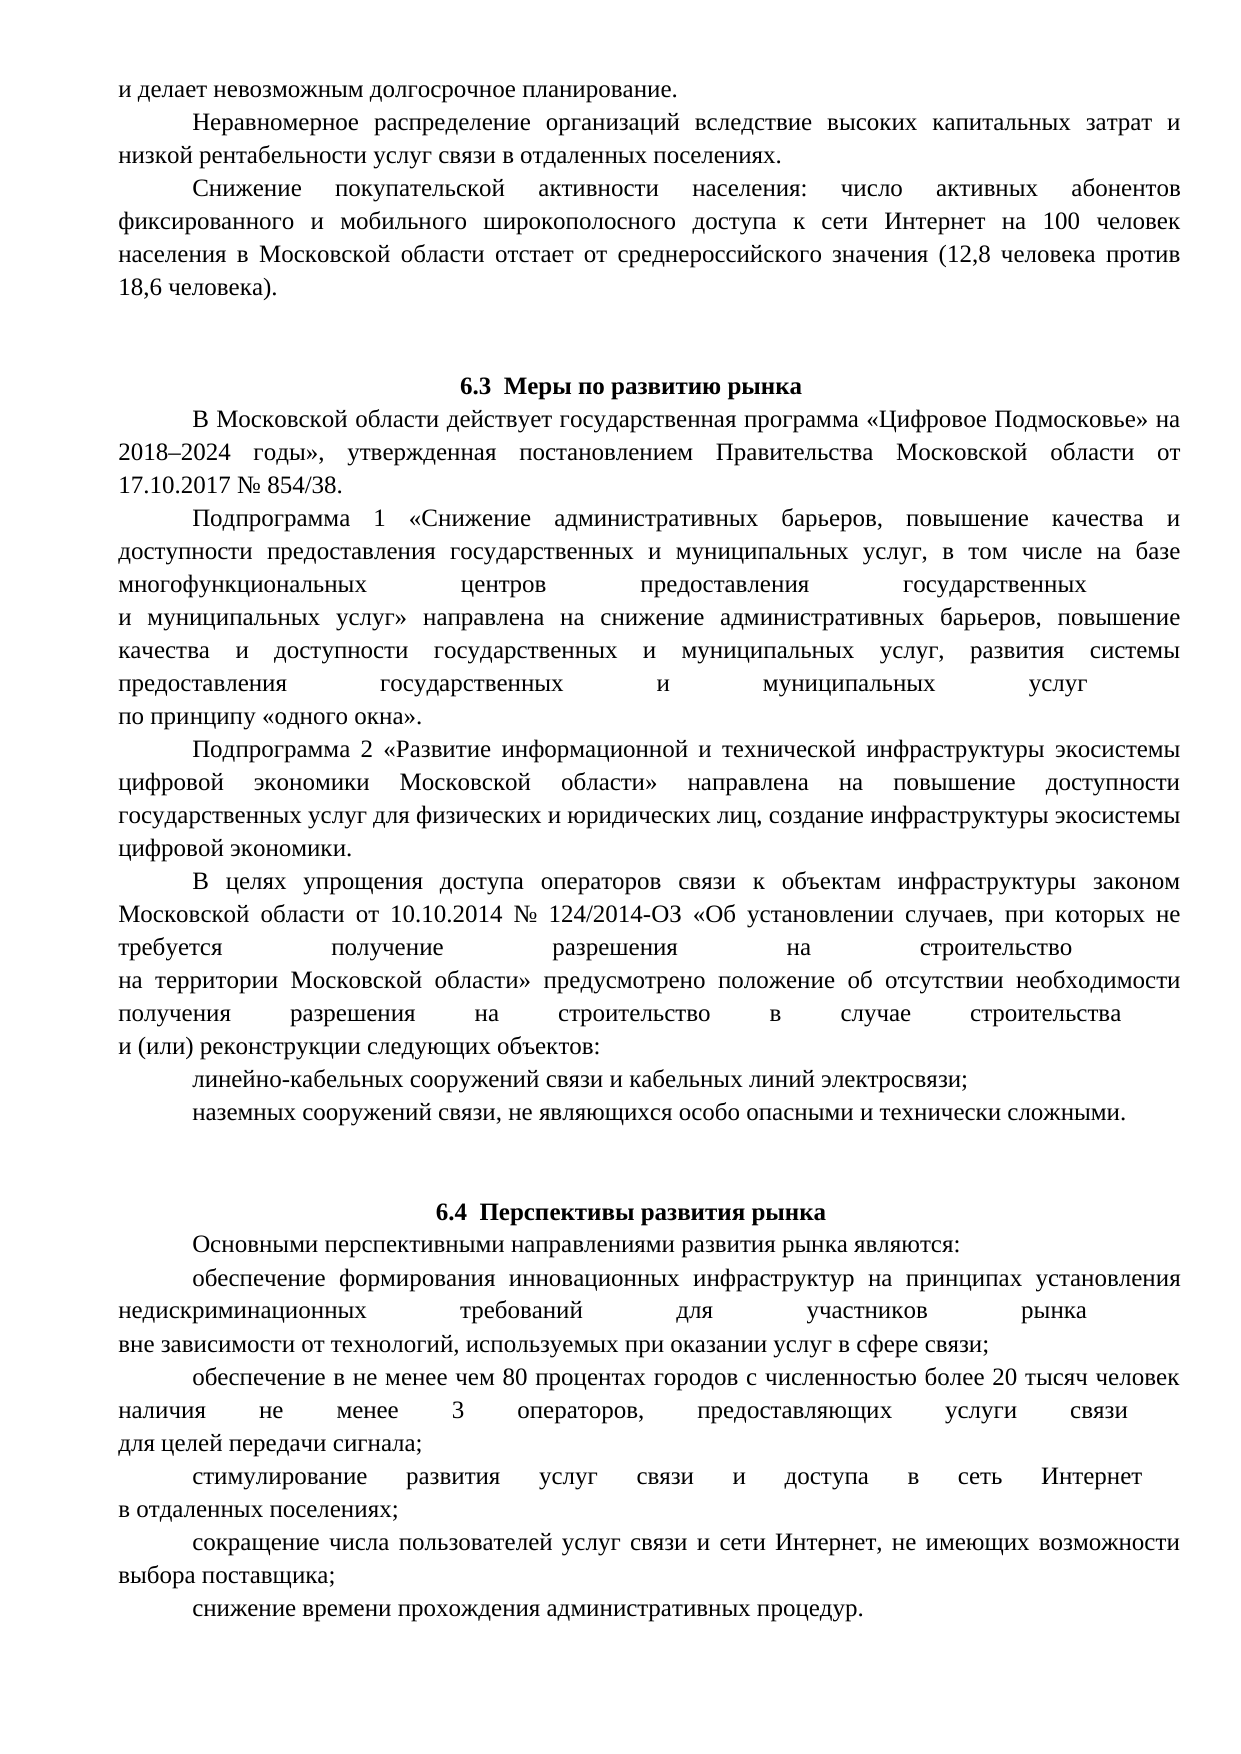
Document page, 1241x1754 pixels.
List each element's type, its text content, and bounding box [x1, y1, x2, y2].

list Перспективы развития рынка [81, 1197, 1181, 1225]
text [118, 74, 1181, 103]
text Основными перспективными направлениями развития рынка являются: [118, 1229, 1181, 1258]
text линейно-кабельных сооружений связи и кабельных линий электросвязи; [118, 1064, 1181, 1093]
text Снижение покупательской активности населения: число активных абонентов фиксированного и мобильного широкополосного доступа к сети Интернет на 100 человек населения в Московской области отстает от среднероссийского значения (12,8 человека против 18,6 человека). [118, 173, 1181, 301]
list Меры по развитию рынка [81, 371, 1181, 400]
text сокращение числа пользователей услуг связи и сети Интернет, не имеющих возможности выбора поставщика; [118, 1527, 1181, 1588]
text В целях упрощения доступа операторов связи к объектам инфраструктуры законом Московской области от 10.10.2014 № 124/2014-ОЗ «Об установлении случаев, при которых не требуется получение разрешения на строительство на территории Московской области» предусмотрено положение об отсутствии необходимости получения разрешения на строительство в случае строительства и (или) реконструкции следующих объектов: [118, 866, 1181, 1060]
text снижение времени прохождения административных процедур. [118, 1593, 1181, 1622]
text стимулирование развития услуг связи и доступа в сеть Интернет в отдаленных поселениях; [118, 1461, 1181, 1522]
text обеспечение формирования инновационных инфраструктур на принципах установления недискриминационных требований для участников рынка вне зависимости от технологий, используемых при оказании услуг в сфере связи; [118, 1263, 1181, 1357]
text Неравномерное распределение организаций вследствие высоких капитальных затрат и низкой рентабельности услуг связи в отдаленных поселениях. [118, 107, 1181, 169]
text Подпрограмма 1 «Снижение административных барьеров, повышение качества и доступности предоставления государственных и муниципальных услуг, в том числе на базе многофункциональных центров предоставления государственных и муниципальных услуг» направлена на снижение административных барьеров, повышение качества и доступности государственных и муниципальных услуг, развития системы предоставления государственных и муниципальных услуг по принципу «одного окна». [118, 503, 1181, 730]
text наземных сооружений связи, не являющихся особо опасными и технически сложными. [118, 1097, 1181, 1126]
text В Московской области действует государственная программа «Цифровое Подмосковье» на 2018–2024 годы», утвержденная постановлением Правительства Московской области от 17.10.2017 № 854/38. [118, 404, 1181, 499]
text Подпрограмма 2 «Развитие информационной и технической инфраструктуры экосистемы цифровой экономики Московской области» направлена на повышение доступности государственных услуг для физических и юридических лиц, создание инфраструктуры экосистемы цифровой экономики. [118, 734, 1181, 862]
text обеспечение в не менее чем 80 процентах городов с численностью более 20 тысяч человек наличия не менее 3 операторов, предоставляющих услуги связи для целей передачи сигнала; [118, 1362, 1181, 1456]
